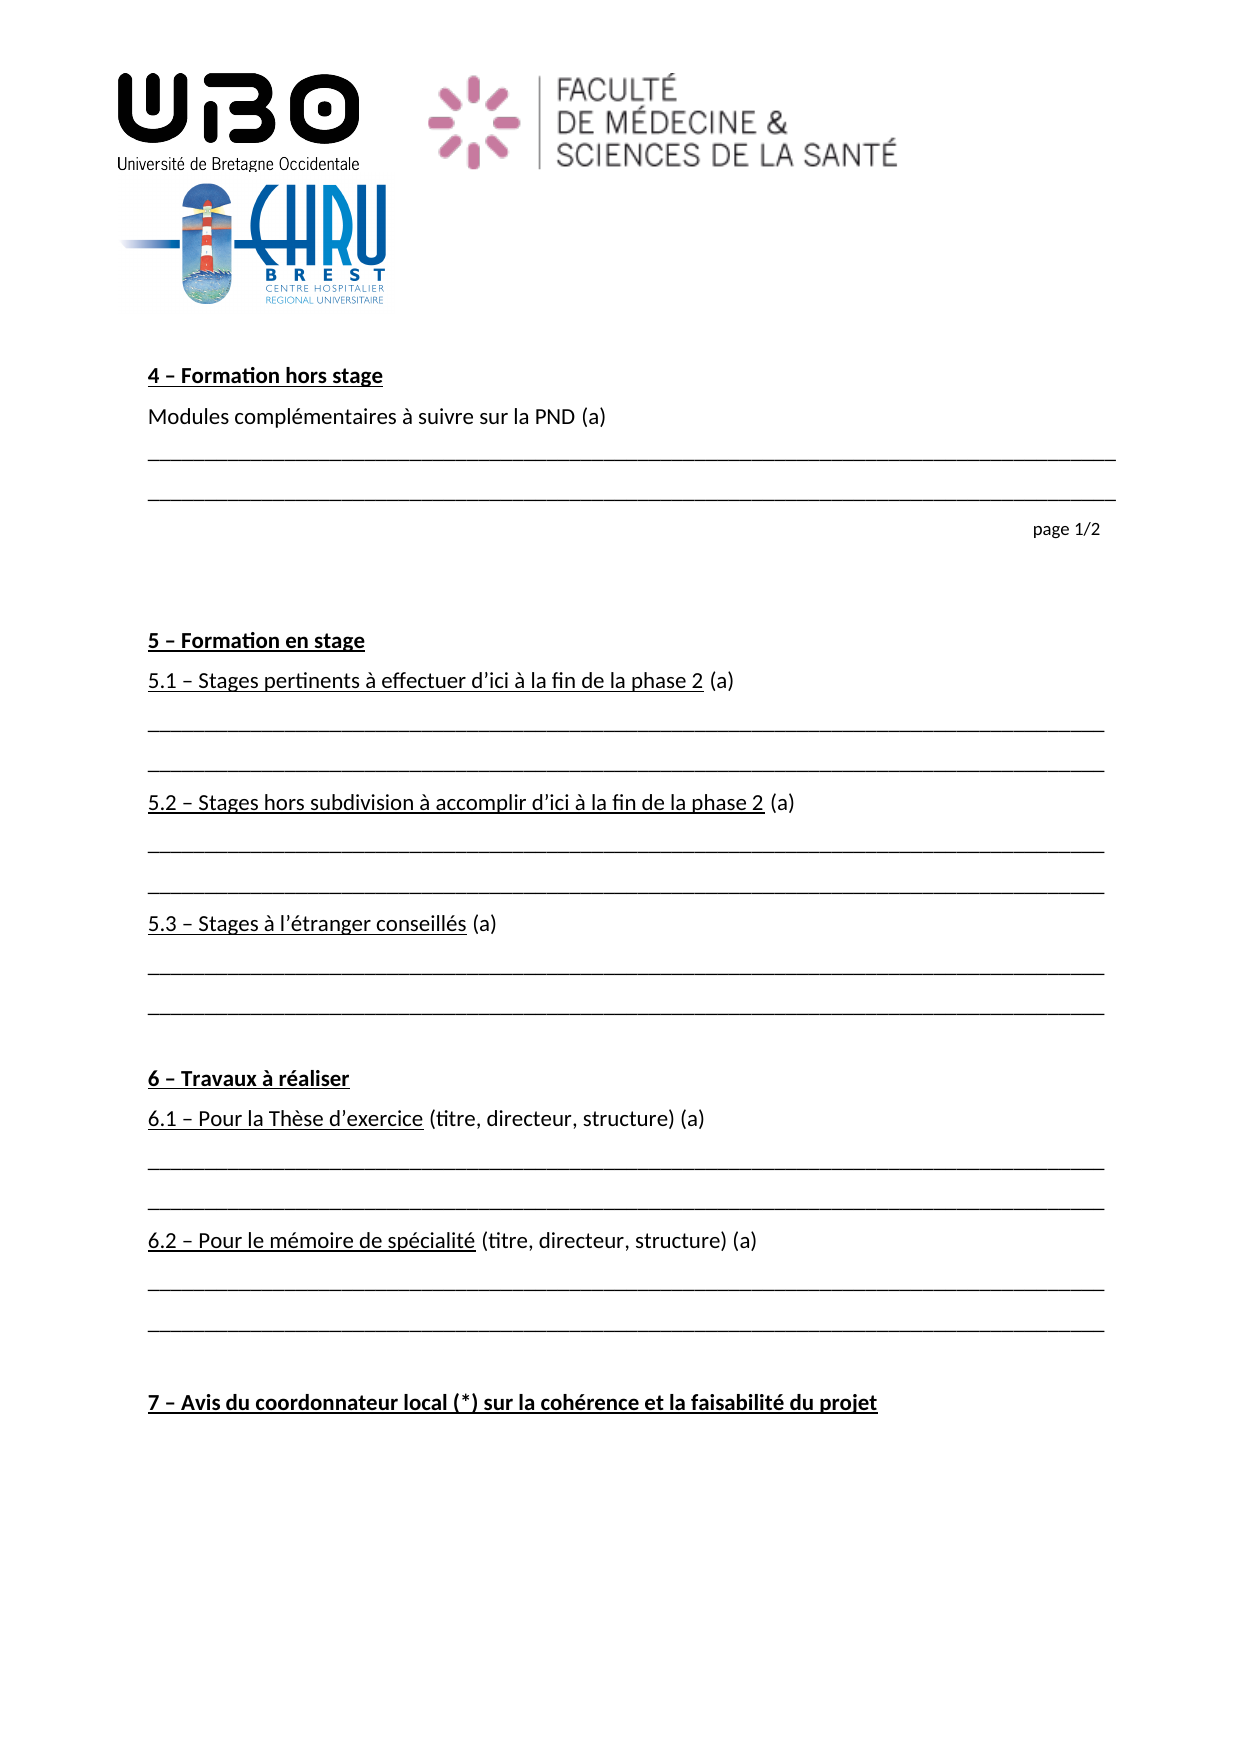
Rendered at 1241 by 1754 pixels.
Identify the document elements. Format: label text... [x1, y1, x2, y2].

text 6.2 – Pour le mémoire de spécialité (titre, directeur, structure) (a) [148, 1226, 1122, 1254]
text 6 – Travaux à réaliser [148, 1064, 1122, 1092]
text ____________________________________________________________________________________ [148, 1267, 1122, 1294]
text _____________________________________________________________________________________ [148, 436, 1122, 464]
text ____________________________________________________________________________________ [148, 828, 1122, 857]
text 5 – Formation en stage [148, 626, 1122, 654]
text 5.2 – Stages hors subdivision à accomplir d’ici à la fin de la phase 2 (a) [148, 788, 1122, 816]
text ____________________________________________________________________________________ [148, 991, 1122, 1019]
text 4 – Formation hors stage [148, 361, 1122, 389]
text ____________________________________________________________________________________ [148, 869, 1122, 897]
text ____________________________________________________________________________________ [148, 707, 1122, 735]
text Modules complémentaires à suivre sur la PND (a) [148, 402, 1122, 430]
picture [118, 73, 395, 314]
picture [428, 73, 899, 173]
text ____________________________________________________________________________________ [148, 747, 1122, 776]
text 7 – Avis du coordonnateur local (*) sur la cohérence et la faisabilité du projet [148, 1388, 1122, 1416]
text ____________________________________________________________________________________ [148, 950, 1122, 978]
text ____________________________________________________________________________________ [148, 1186, 1122, 1213]
text ____________________________________________________________________________________ [148, 1307, 1122, 1335]
text 5.1 – Stages pertinents à effectuer d’ici à la fin de la phase 2 (a) [148, 666, 1122, 694]
text 5.3 – Stages à l’étranger conseillés (a) [148, 909, 1122, 938]
text _____________________________________________________________________________________ [148, 477, 1122, 505]
text page 1/2 [148, 517, 1122, 540]
text 6.1 – Pour la Thèse d’exercice (titre, directeur, structure) (a) [148, 1104, 1122, 1132]
text ____________________________________________________________________________________ [148, 1145, 1122, 1173]
